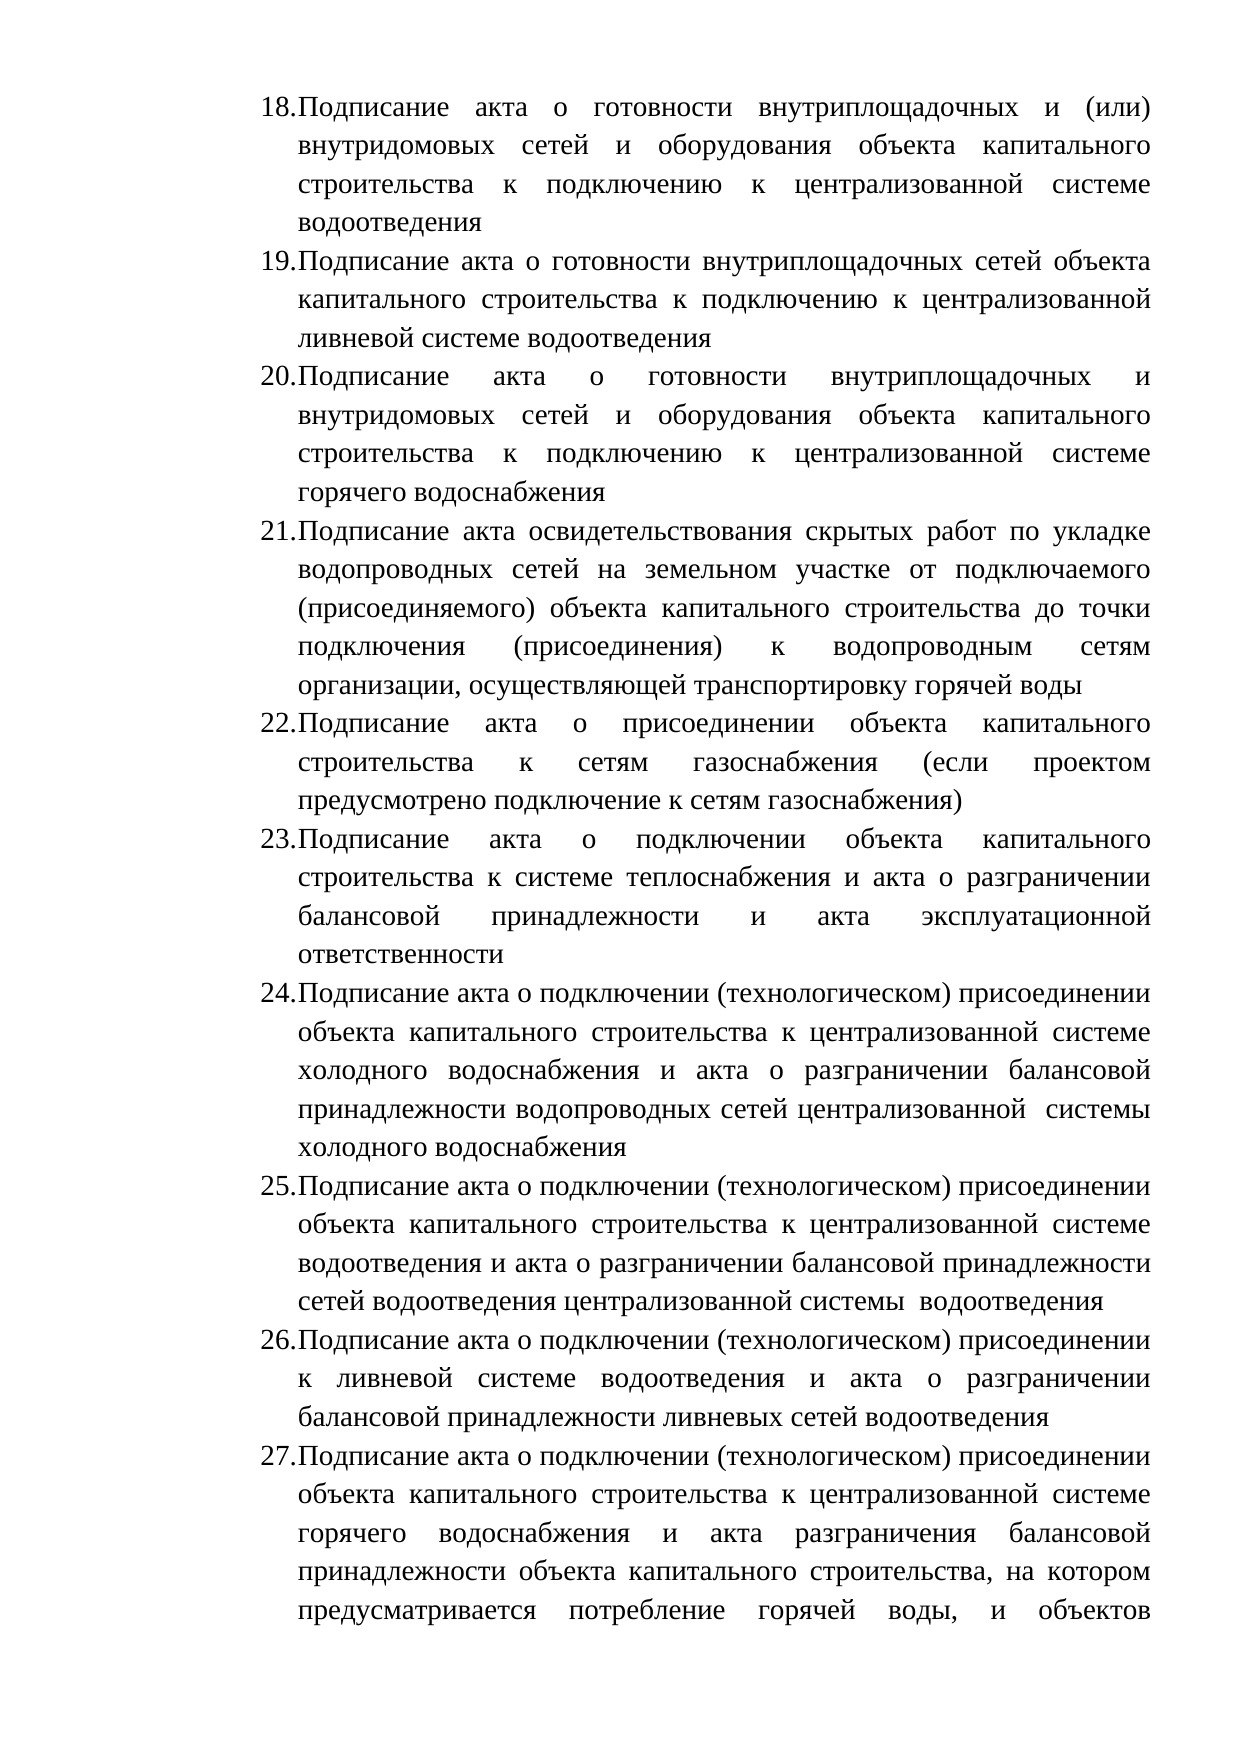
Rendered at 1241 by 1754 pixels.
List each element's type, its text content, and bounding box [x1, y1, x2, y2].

list Подписание акта освидетельствования скрытых работ по укладке водопроводных сетей на земельном участке от подключаемого (присоединяемого) объекта капитального строительства до точки подключения (присоединения) к водопроводным сетям организации, осуществляющей транспортировку горячей воды [260, 513, 1152, 700]
list Подписание акта о подключении (технологическом) присоединении объекта капитального строительства к централизованной системе водоотведения и акта о разграничении балансовой принадлежности сетей водоотведения централизованной системы водоотведения [260, 1168, 1152, 1317]
list Подписание акта о подключении (технологическом) присоединении к ливневой системе водоотведения и акта о разграничении балансовой принадлежности ливневых сетей водоотведения [260, 1322, 1152, 1433]
list Подписание акта о готовности внутриплощадочных и (или) внутридомовых сетей и оборудования объекта капитального строительства к подключению к централизованной системе водоотведения [260, 89, 1152, 238]
list Подписание акта о подключении (технологическом) присоединении объекта капитального строительства к централизованной системе холодного водоснабжения и акта о разграничении балансовой принадлежности водопроводных сетей централизованной системы холодного водоснабжения [260, 975, 1152, 1163]
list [260, 1438, 1152, 1625]
list Подписание акта о готовности внутриплощадочных сетей объекта капитального строительства к подключению к централизованной ливневой системе водоотведения [260, 243, 1152, 353]
list Подписание акта о присоединении объекта капитального строительства к сетям газоснабжения (если проектом предусмотрено подключение к сетям газоснабжения) [260, 705, 1152, 816]
list Подписание акта о подключении объекта капитального строительства к системе теплоснабжения и акта о разграничении балансовой принадлежности и акта эксплуатационной ответственности [260, 821, 1152, 970]
list Подписание акта о готовности внутриплощадочных и внутридомовых сетей и оборудования объекта капитального строительства к подключению к централизованной системе горячего водоснабжения [260, 358, 1152, 508]
